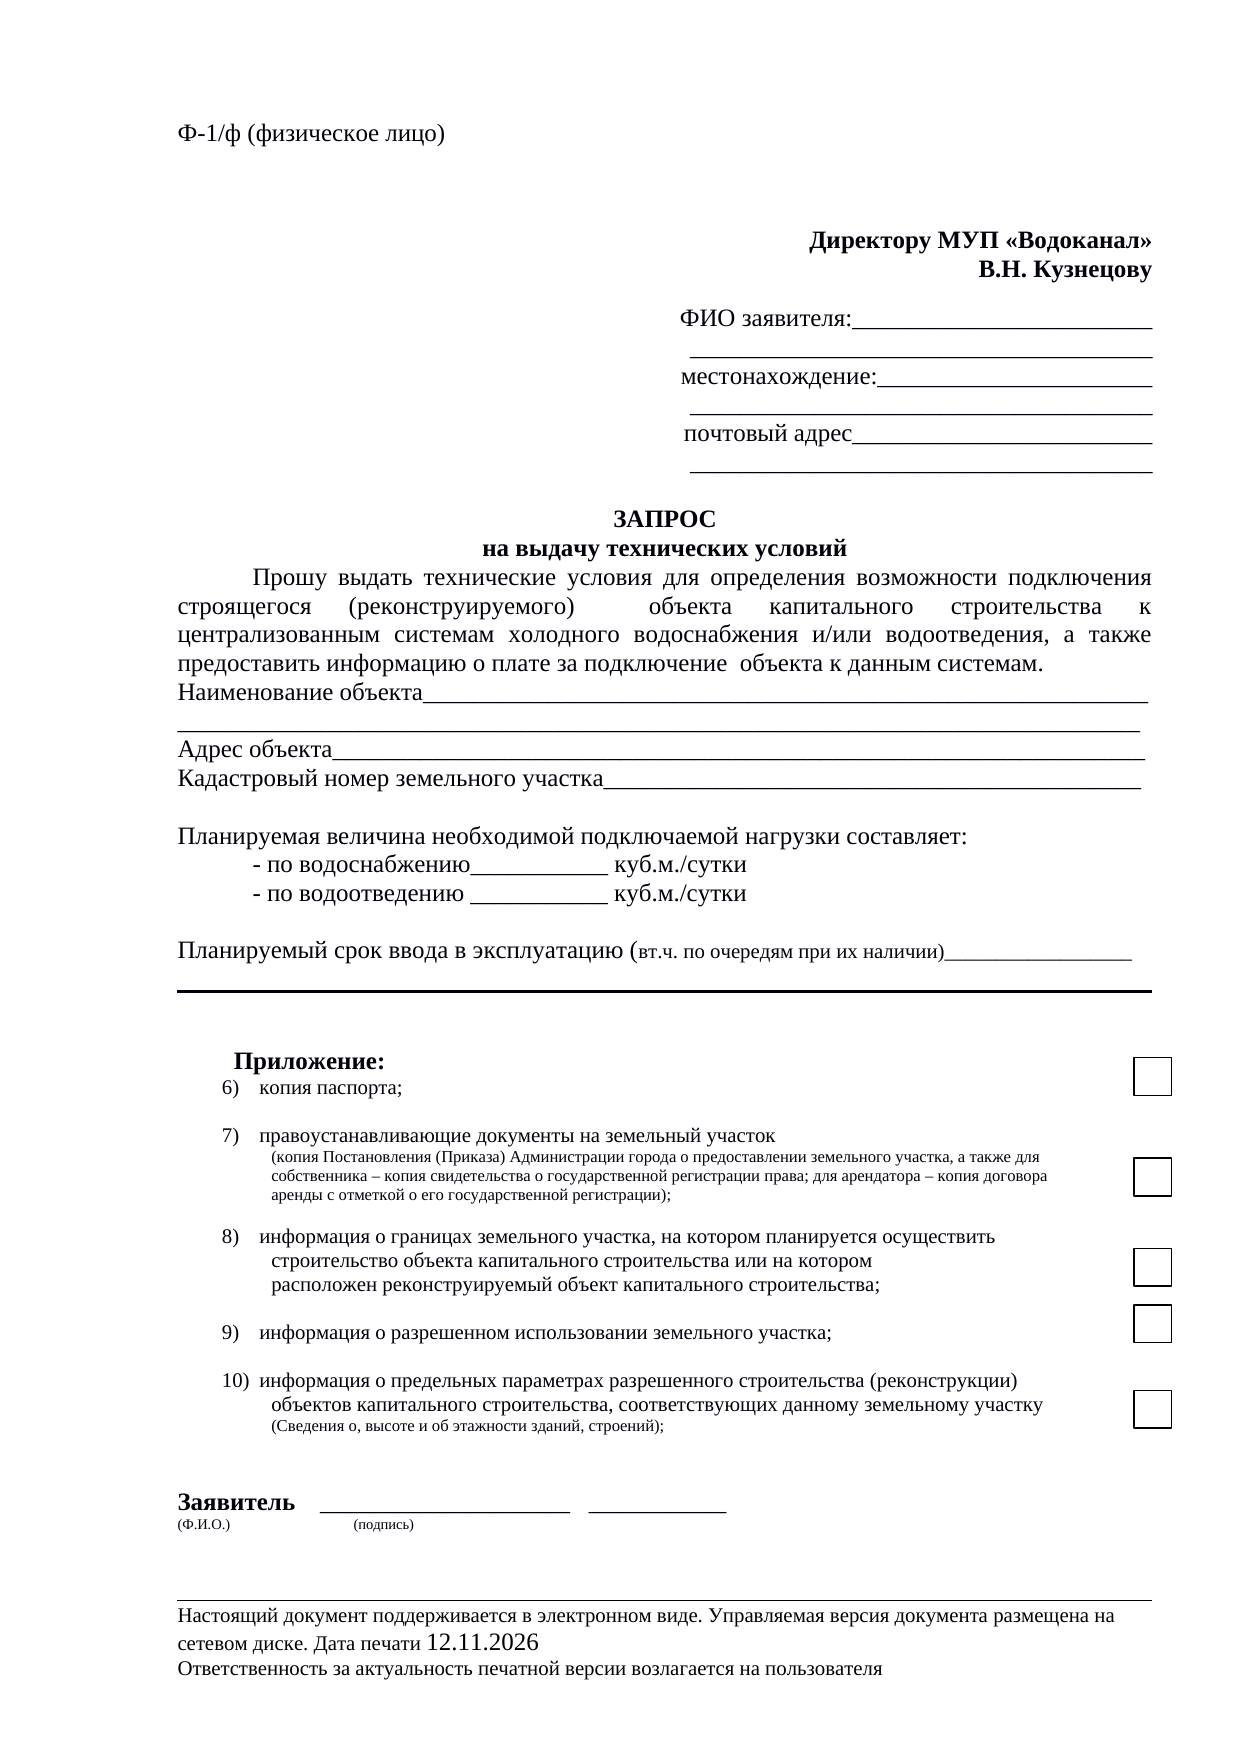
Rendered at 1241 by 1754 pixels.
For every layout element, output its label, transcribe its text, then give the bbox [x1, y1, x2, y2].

text В.Н. Кузнецову [177, 254, 1152, 282]
text Наименование объекта__________________________________________________________ [177, 677, 1152, 706]
list информация о границах земельного участка, на котором планируется осуществить [222, 1223, 1152, 1248]
text на выдачу технических условий [177, 533, 1152, 562]
text почтовый адрес________________________ [177, 418, 1152, 447]
text Прошу выдать технические условия для определения возможности подключения строящегося (реконструируемого) объекта капитального строительства к централизованным системам холодного водоснабжения и/или водоотведения, а также предоставить информацию о плате за подключение объекта к данным системам. [177, 562, 1152, 677]
text Планируемая величина необходимой подключаемой нагрузки составляет: [177, 821, 1152, 849]
text _____________________________________________________________________________ [177, 706, 1152, 734]
text Заявитель ____________________ ___________ [177, 1487, 1152, 1516]
text _____________________________________ [177, 332, 1152, 361]
text местонахождение:______________________ [177, 361, 1152, 389]
text - по водоотведению ___________ куб.м./сутки [177, 878, 1152, 907]
text Приложение: [177, 1046, 1152, 1075]
text Директору МУП «Водоканал» [177, 225, 1152, 254]
text Кадастровый номер земельного участка___________________________________________ [177, 763, 1152, 792]
text (Ф.И.О.) (подпись) [177, 1516, 1152, 1544]
text ФИО заявителя:________________________ [177, 303, 1152, 332]
list объектов капитального строительства, соответствующих данному земельному участку [271, 1392, 1133, 1416]
list аренды с отметкой о его государственной регистрации); [271, 1185, 1152, 1204]
text Адрес объекта_________________________________________________________________ [177, 734, 1152, 763]
list строительство объекта капитального строительства или на котором [271, 1248, 1133, 1272]
text - по водоснабжению___________ куб.м./сутки [177, 849, 1152, 878]
list (копия Постановления (Приказа) Администрации города о предоставлении земельного участка, а также для [271, 1147, 1152, 1166]
text _____________________________________ [177, 389, 1152, 418]
list информация о разрешенном использовании земельного участка; [222, 1320, 1152, 1344]
text _____________________________________ [177, 447, 1152, 476]
text Планируемый срок ввода в эксплуатацию (вт.ч. по очередям при их наличии)__________________ [177, 935, 1152, 964]
text Ф-1/ф (физическое лицо) [177, 118, 1152, 147]
list информация о предельных параметрах разрешенного строительства (реконструкции) [222, 1368, 1152, 1392]
list (Сведения о, высоте и об этажности зданий, строений); [271, 1416, 1152, 1435]
list расположен реконструируемый объект капитального строительства; [271, 1272, 1152, 1296]
list копия паспорта; [222, 1075, 1152, 1099]
list правоустанавливающие документы на земельный участок [222, 1123, 1152, 1147]
text ЗАПРОС [177, 504, 1152, 533]
list собственника – копия свидетельства о государственной регистрации права; для арендатора – копия договора [271, 1166, 1133, 1185]
